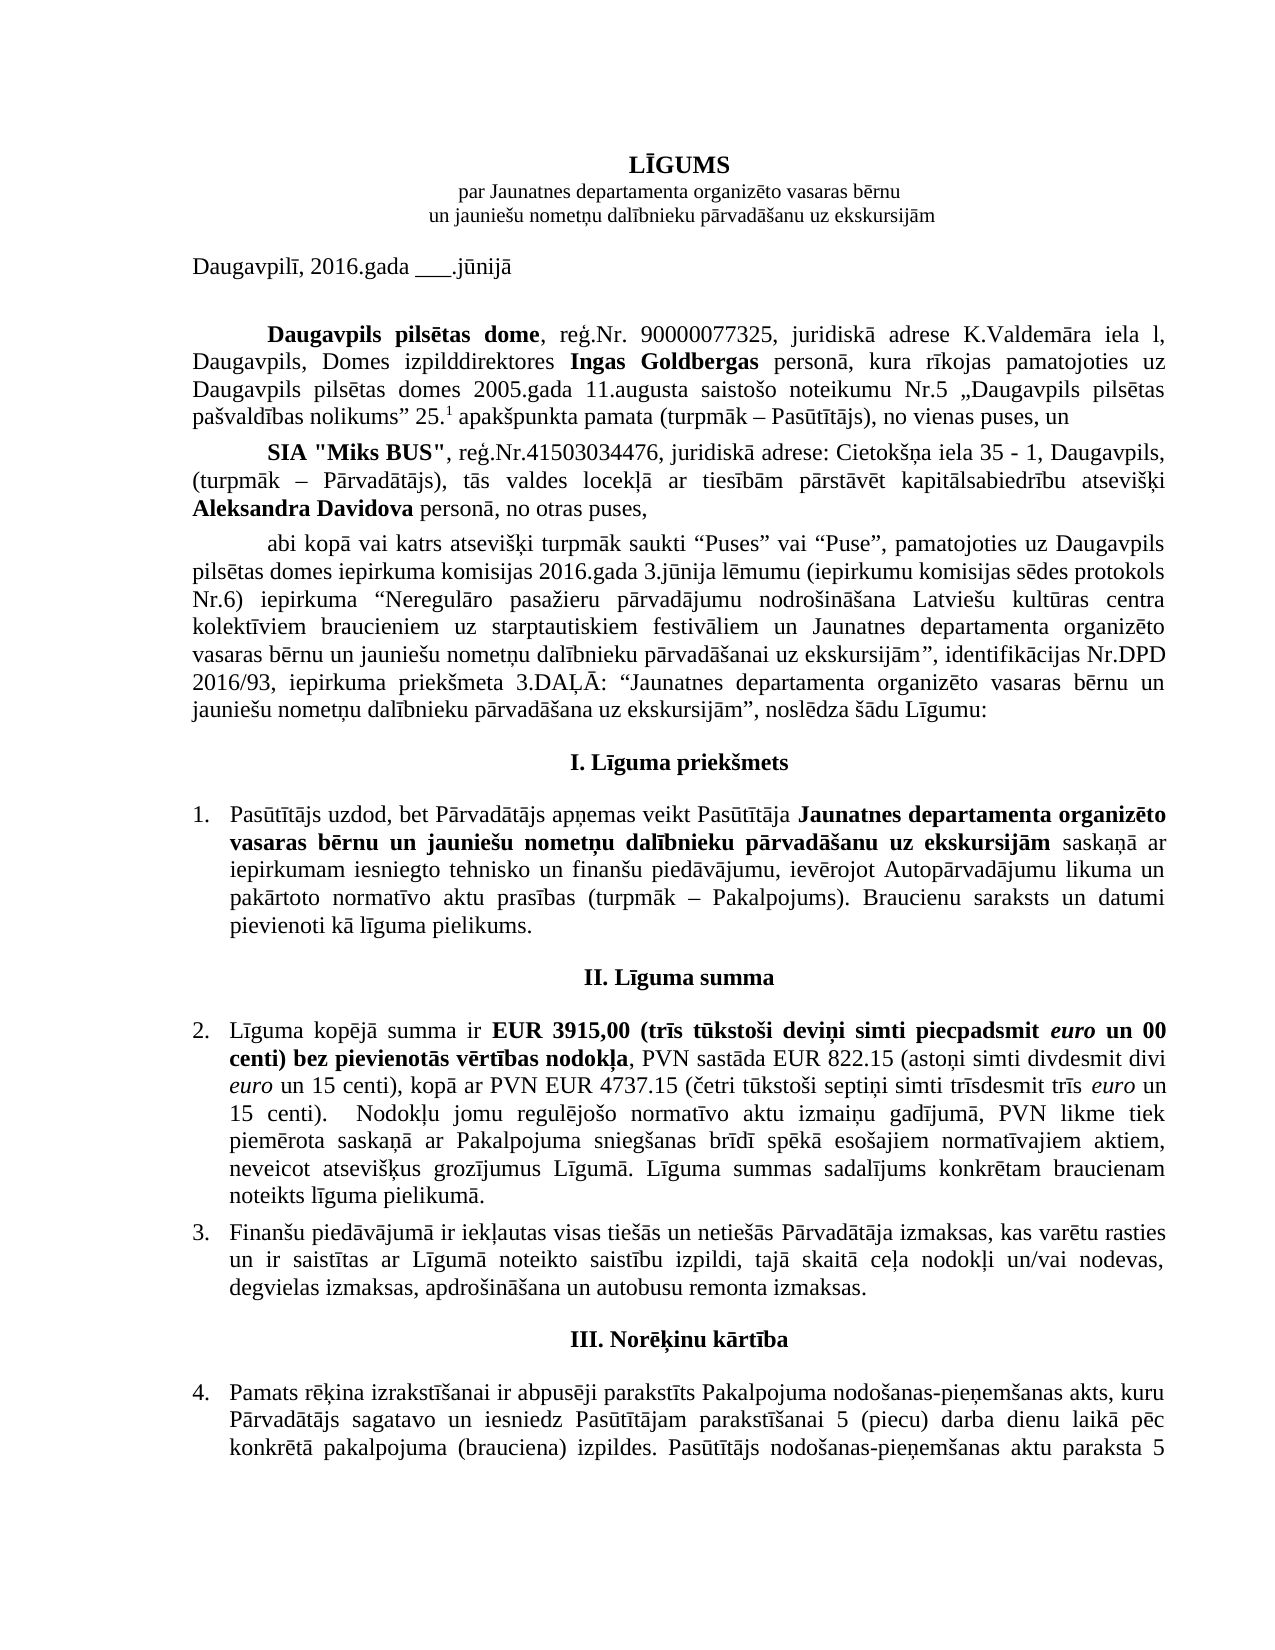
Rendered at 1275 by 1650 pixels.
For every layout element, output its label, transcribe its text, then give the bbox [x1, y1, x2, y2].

text abi kopā vai katrs atsevišķi turpmāk saukti “Puses” vai “Puse”, pamatojoties uz Daugavpils pilsētas domes iepirkuma komisijas 2016.gada 3.jūnija lēmumu (iepirkumu komisijas sēdes protokols Nr.6) iepirkuma “Neregulāro pasažieru pārvadājumu nodrošināšana Latviešu kultūras centra kolektīviem braucieniem uz starptautiskiem festivāliem un Jaunatnes departamenta organizēto vasaras bērnu un jauniešu nometņu dalībnieku pārvadāšanai uz ekskursijām”, identifikācijas Nr.DPD 2016/93, iepirkuma priekšmeta 3.DAĻĀ: “Jaunatnes departamenta organizēto vasaras bērnu un jauniešu nometņu dalībnieku pārvadāšana uz ekskursijām”, noslēdza šādu Līgumu: [192, 529, 1167, 723]
list Finanšu piedāvājumā ir iekļautas visas tiešās un netiešās Pārvadātāja izmaksas, kas varētu rasties un ir saistītas ar Līgumā noteikto saistību izpildi, tajā skaitā ceļa nodokļi un/vai nodevas, degvielas izmaksas, apdrošināšana un autobusu remonta izmaksas. [192, 1217, 1167, 1300]
text par Jaunatnes departamenta organizēto vasaras bērnu un jauniešu nometņu dalībnieku pārvadāšanu uz ekskursijām [192, 179, 1167, 227]
text Daugavpilī, 2016.gada ___.jūnijā [192, 252, 1172, 279]
list Līguma kopējā summa ir EUR 3915,00 (trīs tūkstoši deviņi simti piecpadsmit euro un 00 centi) bez pievienotās vērtības nodokļa, PVN sastāda EUR 822.15 (astoņi simti divdesmit divi euro un 15 centi), kopā ar PVN EUR 4737.15 (četri tūkstoši septiņi simti trīsdesmit trīs euro un 15 centi). Nodokļu jomu regulējošo normatīvo aktu izmaiņu gadījumā, PVN likme tiek piemērota saskaņā ar Pakalpojuma sniegšanas brīdī spēkā esošajiem normatīvajiem aktiem, neveicot atsevišķus grozījumus Līgumā. Līguma summas sadalījums konkrētam braucienam noteikts līguma pielikumā. [192, 1016, 1167, 1209]
text III. Norēķinu kārtība [192, 1325, 1167, 1353]
text Daugavpils pilsētas dome, reģ.Nr. 90000077325, juridiskā adrese K.Valdemāra iela l, Daugavpils, Domes izpilddirektores Ingas Goldbergas personā, kura rīkojas pamatojoties uz Daugavpils pilsētas domes 2005.gada 11.augusta saistošo noteikumu Nr.5 „Daugavpils pilsētas pašvaldības nolikums” 25.1 apakšpunkta pamata (turpmāk – Pasūtītājs), no vienas puses, un [192, 319, 1167, 430]
list II. Līguma summa [192, 963, 1167, 991]
text I. Līguma priekšmets [192, 748, 1167, 775]
text SIA "Miks BUS", reģ.Nr.41503034476, juridiskā adrese: Cietokšņa iela 35 - 1, Daugavpils, (turpmāk – Pārvadātājs), tās valdes locekļā ar tiesībām pārstāvēt kapitālsabiedrību atsevišķi Aleksandra Davidova personā, no otras puses, [192, 438, 1167, 521]
text LĪGUMS [192, 150, 1167, 179]
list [192, 1378, 1167, 1461]
list Pasūtītājs uzdod, bet Pārvadātājs apņemas veikt Pasūtītāja Jaunatnes departamenta organizēto vasaras bērnu un jauniešu nometņu dalībnieku pārvadāšanu uz ekskursijām saskaņā ar iepirkumam iesniegto tehnisko un finanšu piedāvājumu, ievērojot Autopārvadājumu likuma un pakārtoto normatīvo aktu prasības (turpmāk – Pakalpojums). Braucienu saraksts un datumi pievienoti kā līguma pielikums. [192, 800, 1167, 938]
